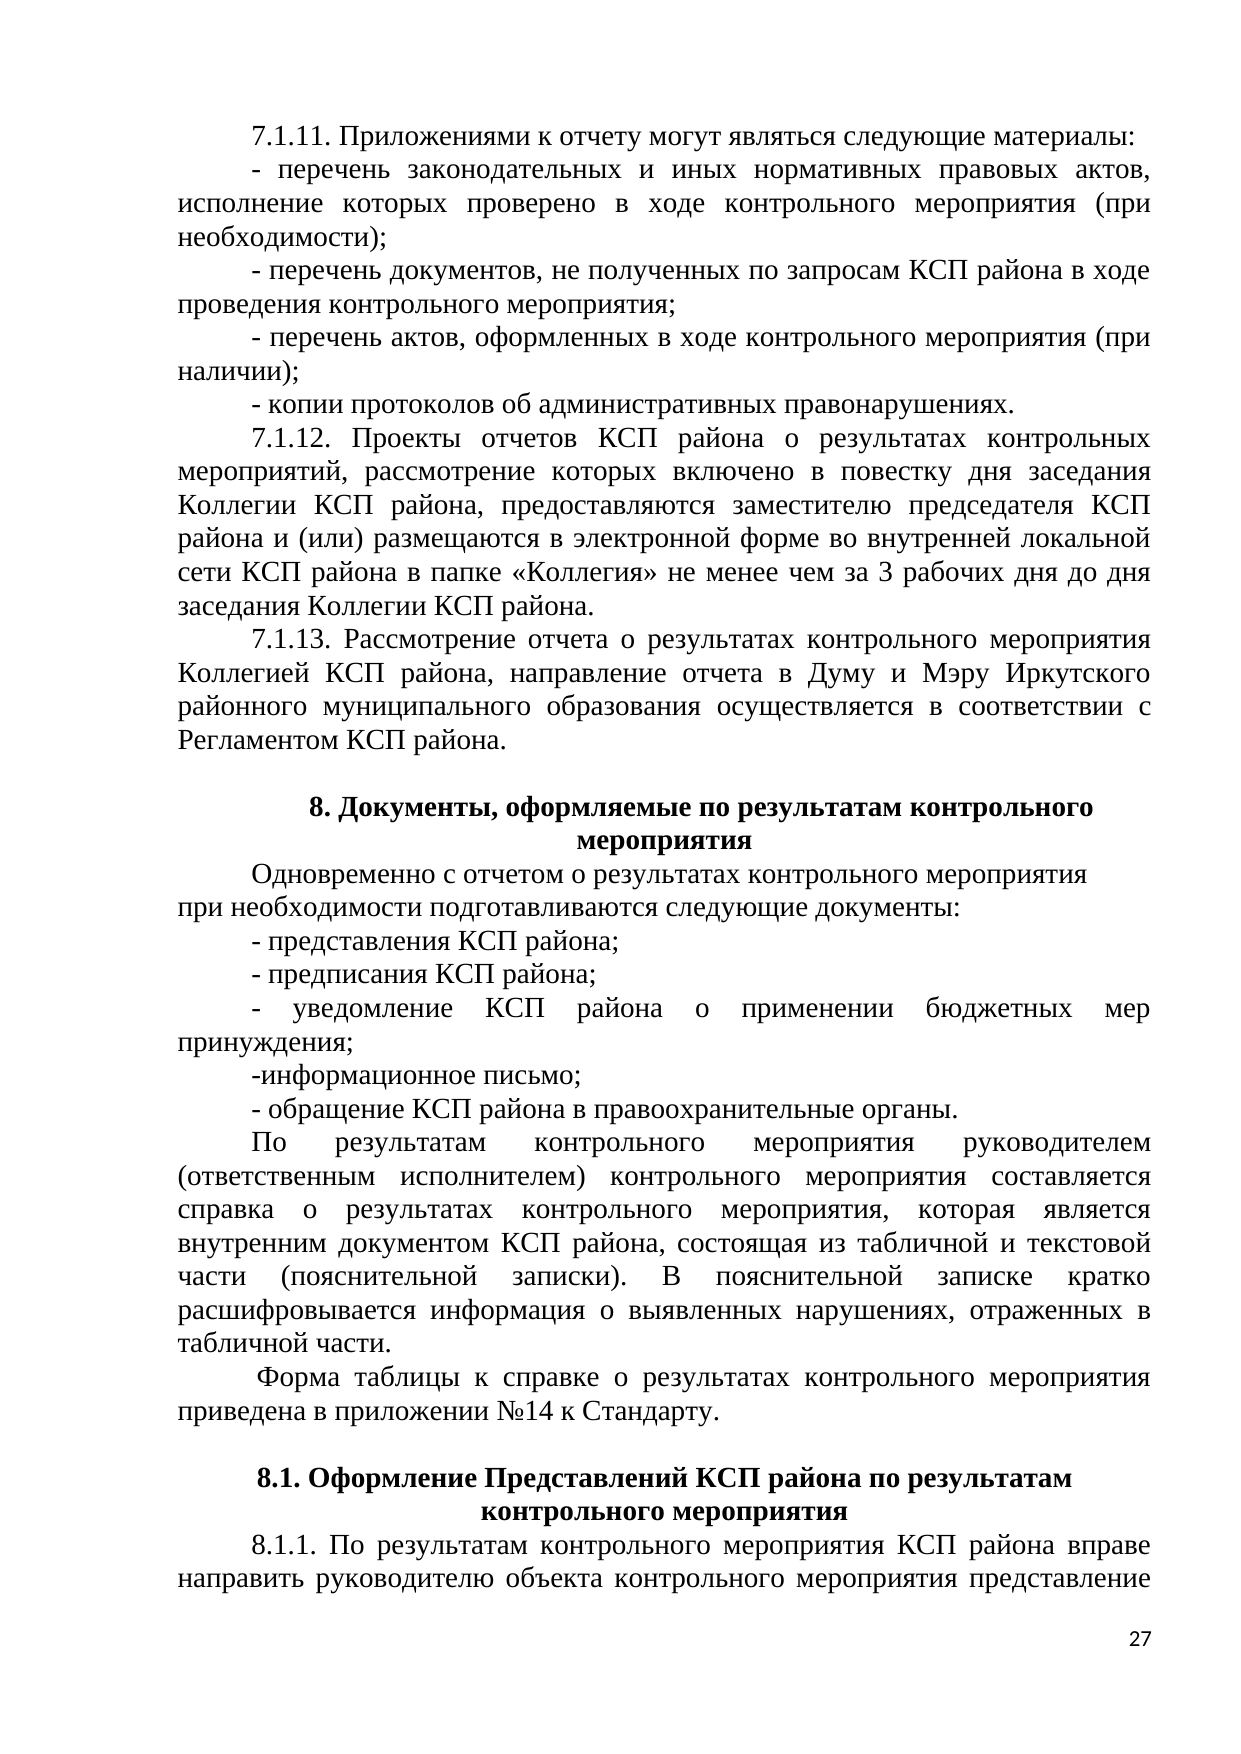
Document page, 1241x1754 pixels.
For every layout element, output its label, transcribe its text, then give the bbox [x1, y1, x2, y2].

text 8. Документы, оформляемые по результатам контрольного мероприятия [177, 789, 1152, 856]
text - обращение КСП района в правоохранительные органы. [177, 1091, 1152, 1124]
text - представления КСП района; [177, 923, 1152, 957]
text 7.1.12. Проекты отчетов КСП района о результатах контрольных мероприятий, рассмотрение которых включено в повестку дня заседания Коллегии КСП района, предоставляются заместителю председателя КСП района и (или) размещаются в электронной форме во внутренней локальной сети КСП района в папке «Коллегия» не менее чем за 3 рабочих дня до дня заседания Коллегии КСП района. [177, 420, 1152, 621]
text - предписания КСП района; [177, 957, 1152, 990]
text По результатам контрольного мероприятия руководителем (ответственным исполнителем) контрольного мероприятия составляется справка о результатах контрольного мероприятия, которая является внутренним документом КСП района, состоящая из табличной и текстовой части (пояснительной записки). В пояснительной записке кратко расшифровывается информация о выявленных нарушениях, отраженных в табличной части. [177, 1124, 1152, 1359]
text - уведомление КСП района о применении бюджетных мер принуждения; [177, 990, 1152, 1057]
text 7.1.13. Рассмотрение отчета о результатах контрольного мероприятия Коллегией КСП района, направление отчета в Думу и Мэру Иркутского районного муниципального образования осуществляется в соответствии с Регламентом КСП района. [177, 621, 1152, 755]
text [177, 1527, 1152, 1594]
text - перечень актов, оформленных в ходе контрольного мероприятия (при наличии); [177, 319, 1152, 386]
text Форма таблицы к справке о результатах контрольного мероприятия приведена в приложении №14 к Стандарту. [177, 1359, 1152, 1426]
text 8.1. Оформление Представлений КСП района по результатам контрольного мероприятия [177, 1460, 1152, 1527]
text - перечень документов, не полученных по запросам КСП района в ходе проведения контрольного мероприятия; [177, 252, 1152, 319]
text при необходимости подготавливаются следующие документы: [177, 889, 1152, 923]
text - перечень законодательных и иных нормативных правовых актов, исполнение которых проверено в ходе контрольного мероприятия (при необходимости); [177, 152, 1152, 252]
text Одновременно с отчетом о результатах контрольного мероприятия [177, 856, 1152, 889]
text - копии протоколов об административных правонарушениях. [177, 386, 1152, 420]
text 7.1.11. Приложениями к отчету могут являться следующие материалы: [177, 118, 1152, 152]
text -информационное письмо; [177, 1057, 1152, 1091]
